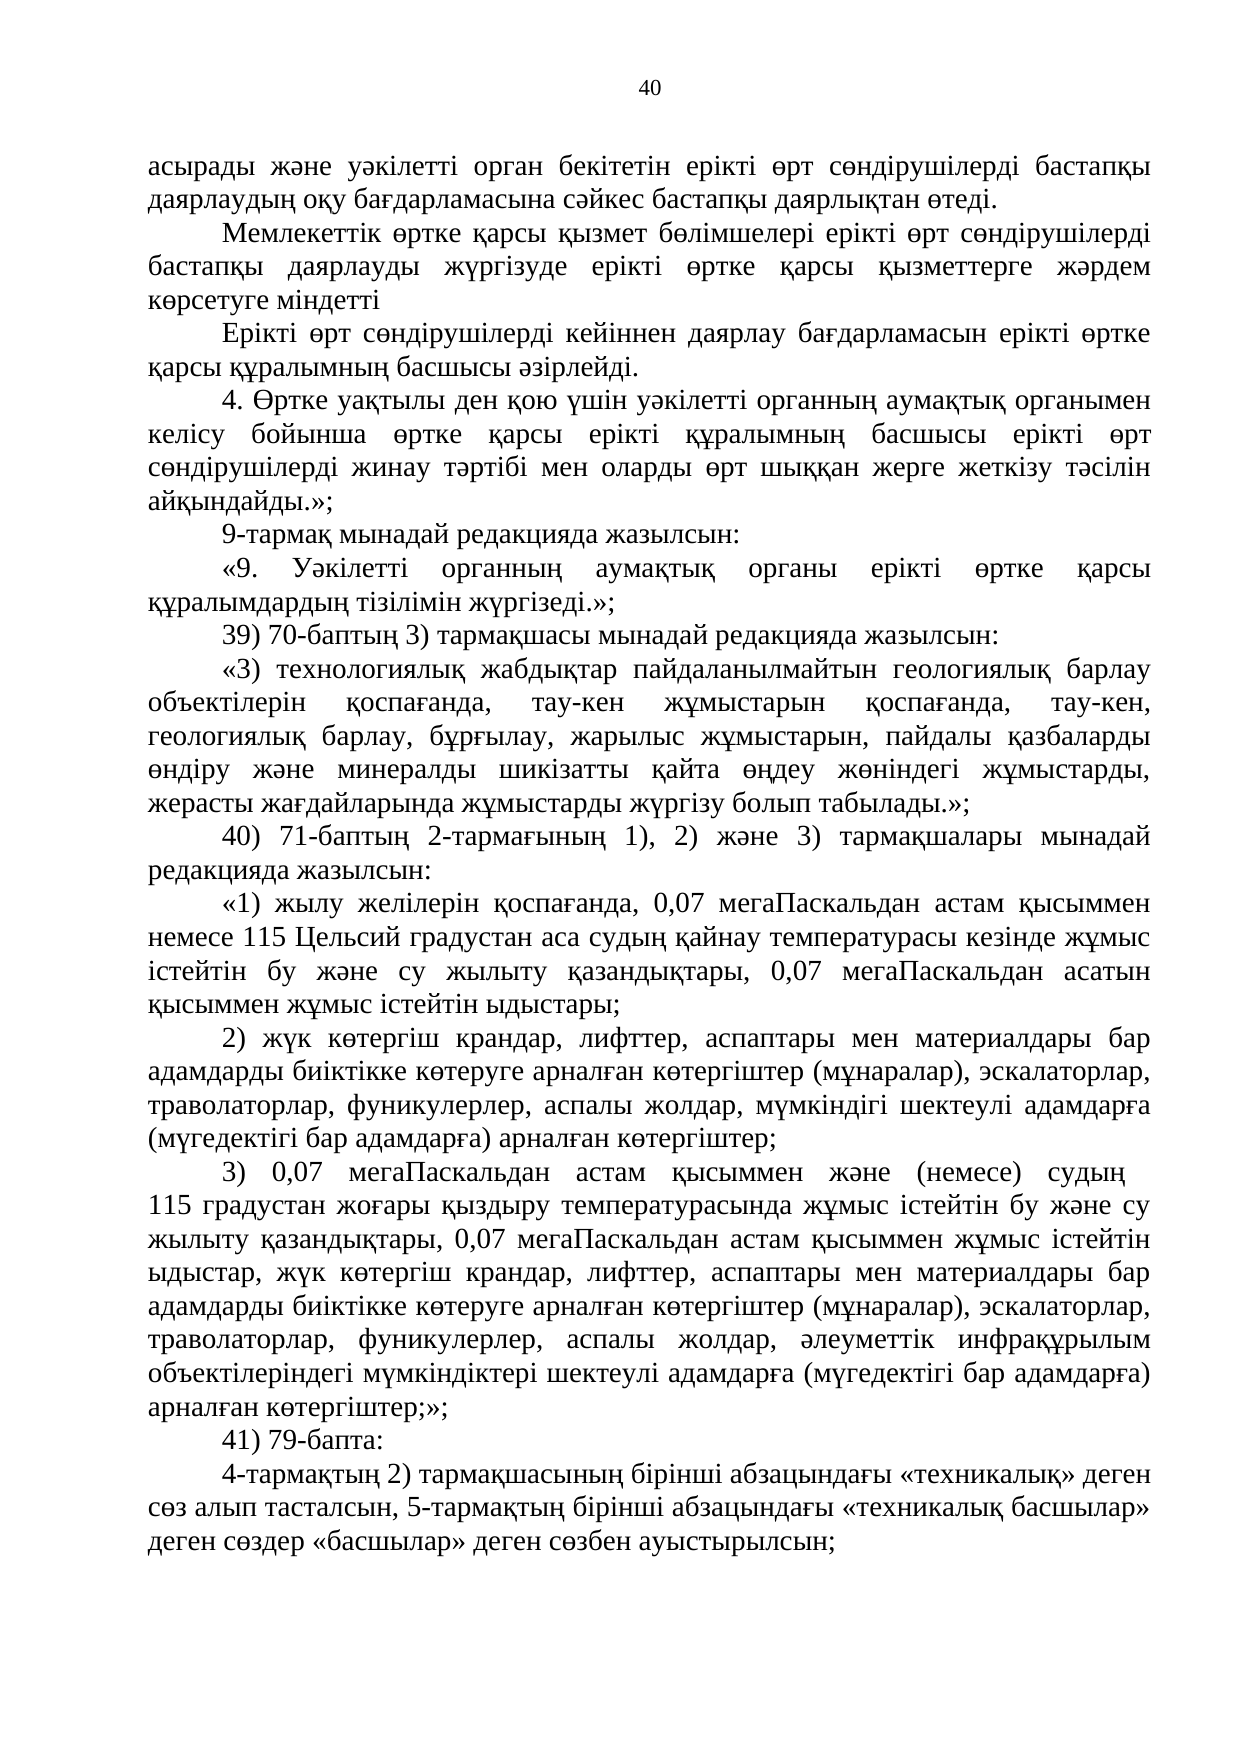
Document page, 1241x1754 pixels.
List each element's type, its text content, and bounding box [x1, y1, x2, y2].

text 41) 79-бапта: [148, 1422, 1152, 1456]
text 39) 70-баптың 3) тармақшасы мынадай редакцияда жазылсын: [148, 617, 1152, 651]
text 9-тармақ мынадай редакцияда жазылсын: [148, 517, 1152, 550]
text 4. Өртке уақтылы ден қою үшін уәкілетті органның аумақтық органымен келісу бойынша өртке қарсы ерікті құралымның басшысы ерікті өрт сөндірушілерді жинау тәртібі мен оларды өрт шыққан жерге жеткізу тәсілін айқындайды.»; [148, 382, 1152, 517]
text «1) жылу желілерін қоспағанда, 0,07 мегаПаскальдан астам қысыммен немесе 115 Цельсий градустан аса судың қайнау температурасы кезінде жұмыс істейтін бу және су жылыту қазандықтары, 0,07 мегаПаскальдан асатын қысыммен жұмыс істейтін ыдыстары; [148, 886, 1152, 1020]
text «3) технологиялық жабдықтар пайдаланылмайтын геологиялық барлау объектілерін қоспағанда, тау-кен жұмыстарын қоспағанда, тау-кен, геологиялық барлау, бұрғылау, жарылыс жұмыстарын, пайдалы қазбаларды өндіру және минералды шикізатты қайта өңдеу жөніндегі жұмыстарды, жерасты жағдайларында жұмыстарды жүргізу болып табылады.»; [148, 651, 1152, 818]
text Ерікті өрт сөндірушілерді кейіннен даярлау бағдарламасын ерікті өртке қарсы құралымның басшысы әзірлейді. [148, 315, 1152, 382]
text 3) 0,07 мегаПаскальдан астам қысыммен және (немесе) судың 115 градустан жоғары қыздыру температурасында жұмыс істейтін бу және су жылыту қазандықтары, 0,07 мегаПаскальдан астам қысыммен жұмыс істейтін ыдыстар, жүк көтергіш крандар, лифттер, аспаптары мен материалдары бар адамдарды биіктікке көтеруге арналған көтергіштер (мұнаралар), эскалаторлар, траволаторлар, фуникулерлер, аспалы жолдар, әлеуметтік инфрақұрылым объектілеріндегі мүмкіндіктері шектеулі адамдарға (мүгедектігі бар адамдарға) арналған көтергіштер;»; [148, 1154, 1152, 1422]
text 40) 71-баптың 2-тармағының 1), 2) және 3) тармақшалары мынадай редакцияда жазылсын: [148, 818, 1152, 886]
text Мемлекеттік өртке қарсы қызмет бөлімшелері ерікті өрт сөндірушілерді бастапқы даярлауды жүргізуде ерікті өртке қарсы қызметтерге жәрдем көрсетуге міндетті [148, 215, 1152, 315]
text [148, 148, 1152, 215]
text 2) жүк көтергіш крандар, лифттер, аспаптары мен материалдары бар адамдарды биіктікке көтеруге арналған көтергіштер (мұнаралар), эскалаторлар, траволаторлар, фуникулерлер, аспалы жолдар, мүмкіндігі шектеулі адамдарға (мүгедектігі бар адамдарға) арналған көтергіштер; [148, 1020, 1152, 1154]
text 4-тармақтың 2) тармақшасының бірінші абзацындағы «техникалық» деген сөз алып тасталсын, 5-тармақтың бірінші абзацындағы «техникалық басшылар» деген сөздер «басшылар» деген сөзбен ауыстырылсын; [148, 1456, 1152, 1556]
text «9. Уәкілетті органның аумақтық органы ерікті өртке қарсы құралымдардың тізілімін жүргізеді.»; [148, 550, 1152, 617]
